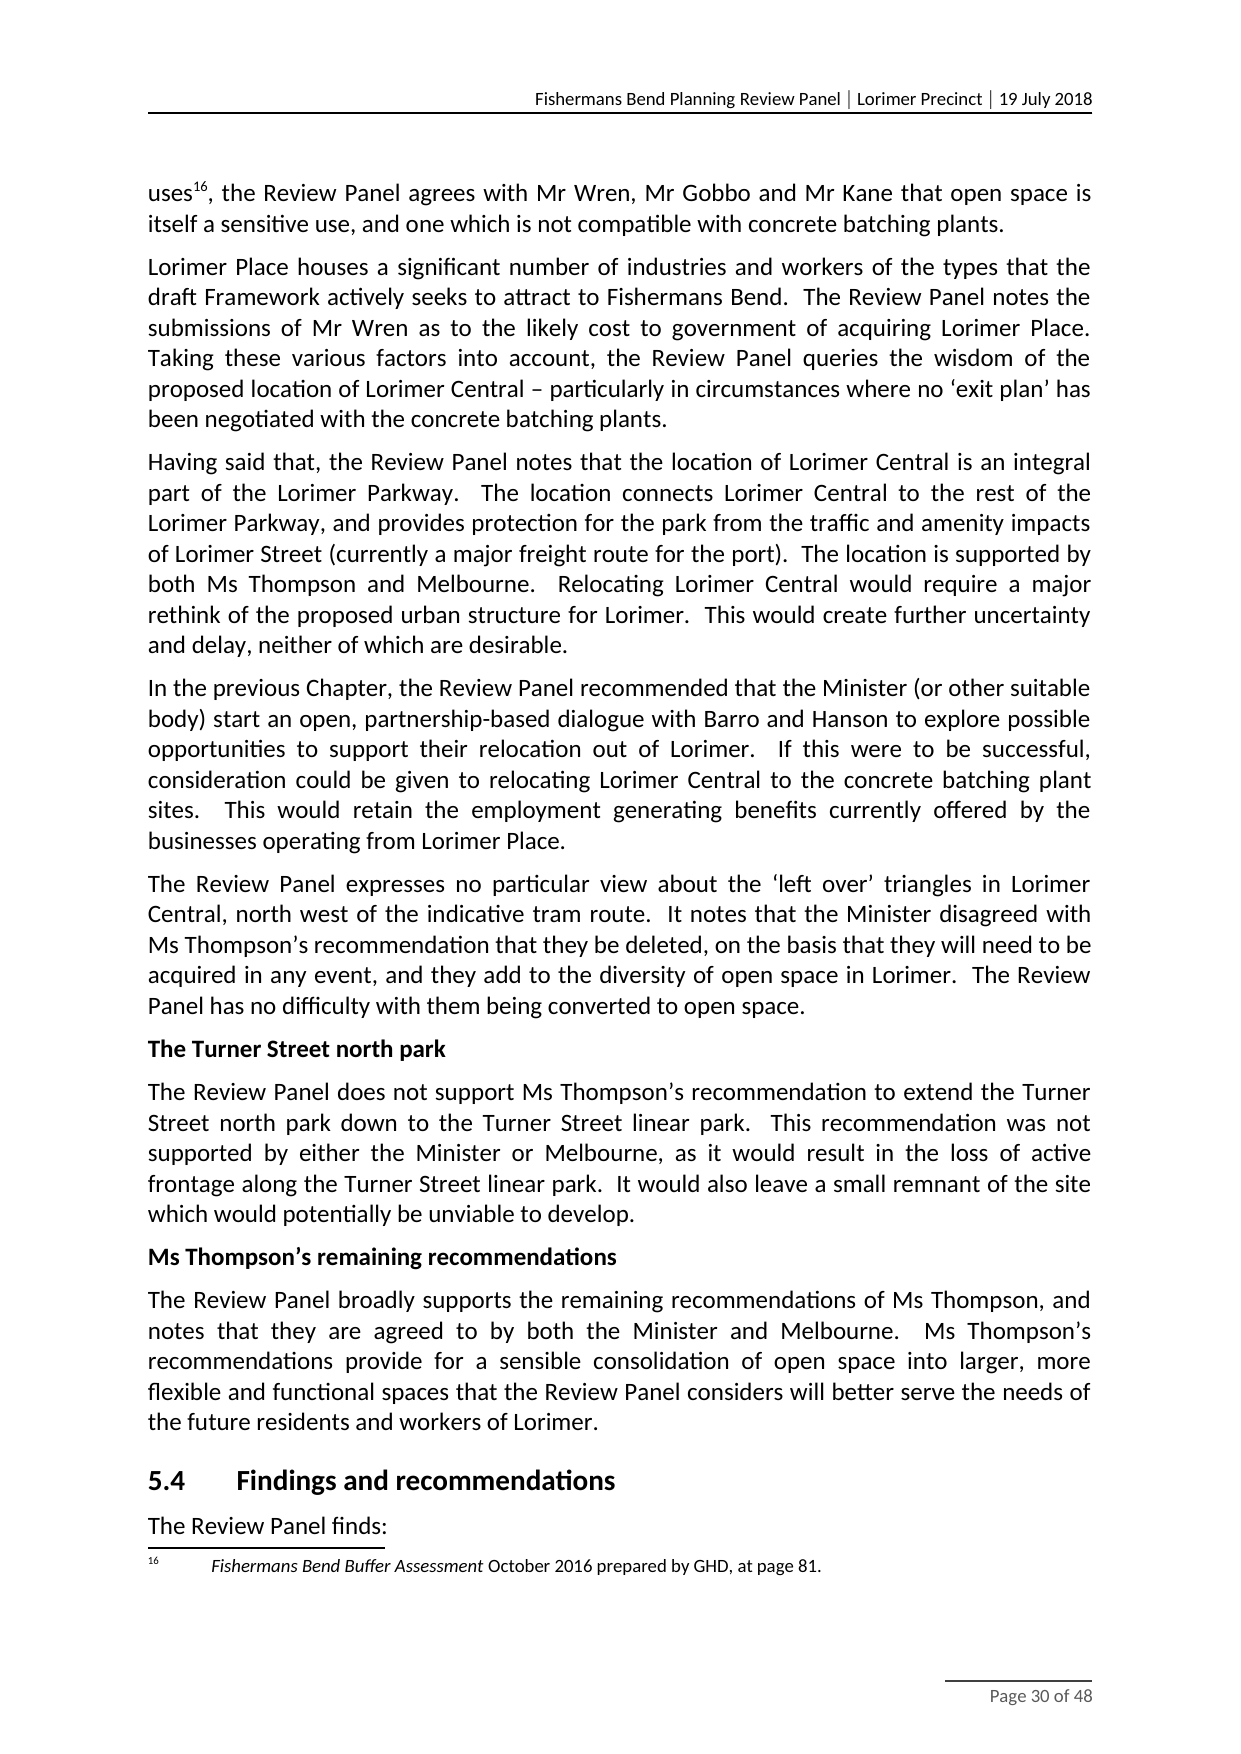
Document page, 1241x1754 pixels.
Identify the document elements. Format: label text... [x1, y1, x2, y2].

text The Review Panel finds: [148, 1510, 1092, 1541]
subtitle Findings and recommendations [148, 1462, 1092, 1498]
text The Review Panel expresses no particular view about the ‘left over’ triangles in Lorimer Central, north west of the indicative tram route. It notes that the Minister disagreed with Ms Thompson’s recommendation that they be deleted, on the basis that they will need to be acquired in any event, and they add to the diversity of open space in Lorimer. The Review Panel has no difficulty with them being converted to open space. [148, 868, 1092, 1021]
text Lorimer Place houses a significant number of industries and workers of the types that the draft Framework actively seeks to attract to Fishermans Bend. The Review Panel notes the submissions of Mr Wren as to the likely cost to government of acquiring Lorimer Place. Taking these various factors into account, the Review Panel queries the wisdom of the proposed location of Lorimer Central – particularly in circumstances where no ‘exit plan’ has been negotiated with the concrete batching plants. [148, 251, 1092, 434]
text Having said that, the Review Panel notes that the location of Lorimer Central is an integral part of the Lorimer Parkway. The location connects Lorimer Central to the rest of the Lorimer Parkway, and provides protection for the park from the traffic and amenity impacts of Lorimer Street (currently a major freight route for the port). The location is supported by both Ms Thompson and Melbourne. Relocating Lorimer Central would require a major rethink of the proposed urban structure for Lorimer. This would create further uncertainty and delay, neither of which are desirable. [148, 446, 1092, 660]
subtitle Ms Thompson’s remaining recommendations [148, 1241, 1092, 1272]
text The Review Panel broadly supports the remaining recommendations of Ms Thompson, and notes that they are agreed to by both the Minister and Melbourne. Ms Thompson’s recommendations provide for a sensible consolidation of open space into larger, more flexible and functional spaces that the Review Panel considers will better serve the needs of the future residents and workers of Lorimer. [148, 1284, 1092, 1437]
text In the previous Chapter, the Review Panel recommended that the Minister (or other suitable body) start an open, partnership-based dialogue with Barro and Hanson to explore possible opportunities to support their relocation out of Lorimer. If this were to be successful, consideration could be given to relocating Lorimer Central to the concrete batching plant sites. This would retain the employment generating benefits currently offered by the businesses operating from Lorimer Place. [148, 672, 1092, 856]
subtitle The Turner Street north park [148, 1033, 1092, 1064]
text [148, 177, 1092, 238]
text The Review Panel does not support Ms Thompson’s recommendation to extend the Turner Street north park down to the Turner Street linear park. This recommendation was not supported by either the Minister or Melbourne, as it would result in the loss of active frontage along the Turner Street linear park. It would also leave a small remnant of the site which would potentially be unviable to develop. [148, 1076, 1092, 1229]
